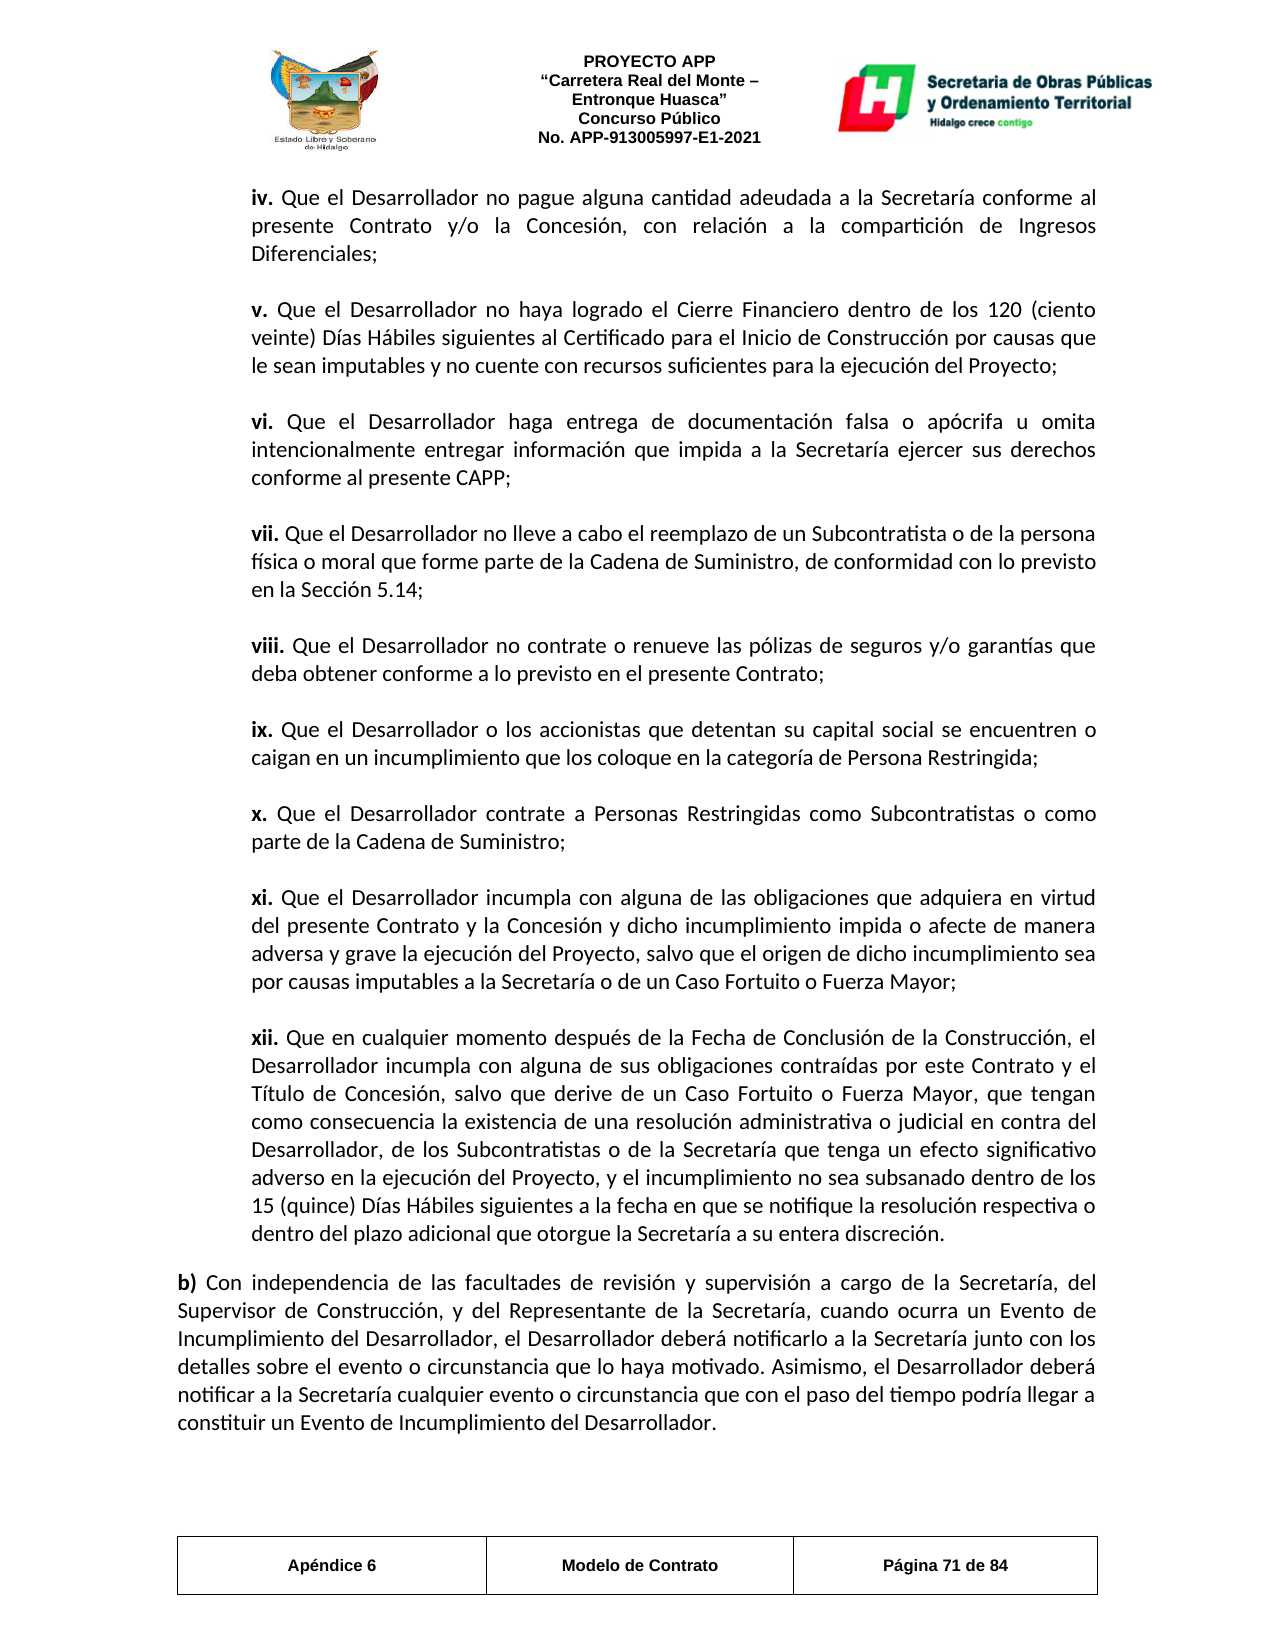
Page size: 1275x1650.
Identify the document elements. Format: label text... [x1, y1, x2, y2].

text vi. Que el Desarrollador haga entrega de documentación falsa o apócrifa u omita intencionalmente entregar información que impida a la Secretaría ejercer sus derechos conforme al presente CAPP; [251, 407, 1098, 491]
text xi. Que el Desarrollador incumpla con alguna de las obligaciones que adquiera en virtud del presente Contrato y la Concesión y dicho incumplimiento impida o afecte de manera adversa y grave la ejecución del Proyecto, salvo que el origen de dicho incumplimiento sea por causas imputables a la Secretaría o de un Caso Fortuito o Fuerza Mayor; [251, 883, 1098, 995]
text iv. Que el Desarrollador no pague alguna cantidad adeudada a la Secretaría conforme al presente Contrato y/o la Concesión, con relación a la compartición de Ingresos Diferenciales; [251, 183, 1098, 267]
text x. Que el Desarrollador contrate a Personas Restringidas como Subcontratistas o como parte de la Cadena de Suministro; [251, 799, 1098, 855]
text b) Con independencia de las facultades de revisión y supervisión a cargo de la Secretaría, del Supervisor de Construcción, y del Representante de la Secretaría, cuando ocurra un Evento de Incumplimiento del Desarrollador, el Desarrollador deberá notificarlo a la Secretaría junto con los detalles sobre el evento o circunstancia que lo haya motivado. Asimismo, el Desarrollador deberá notificar a la Secretaría cualquier evento o circunstancia que con el paso del tiempo podría llegar a constituir un Evento de Incumplimiento del Desarrollador. [177, 1268, 1098, 1436]
text viii. Que el Desarrollador no contrate o renueve las pólizas de seguros y/o garantías que deba obtener conforme a lo previsto en el presente Contrato; [251, 631, 1098, 687]
picture [263, 44, 386, 155]
text xii. Que en cualquier momento después de la Fecha de Conclusión de la Construcción, el Desarrollador incumpla con alguna de sus obligaciones contraídas por este Contrato y el Título de Concesión, salvo que derive de un Caso Fortuito o Fuerza Mayor, que tengan como consecuencia la existencia de una resolución administrativa o judicial en contra del Desarrollador, de los Subcontratistas o de la Secretaría que tenga un efecto significativo adverso en la ejecución del Proyecto, y el incumplimiento no sea subsanado dentro de los 15 (quince) Días Hábiles siguientes a la fecha en que se notifique la resolución respectiva o dentro del plazo adicional que otorgue la Secretaría a su entera discreción. [251, 1023, 1098, 1248]
text vii. Que el Desarrollador no lleve a cabo el reemplazo de un Subcontratista o de la persona física o moral que forme parte de la Cadena de Suministro, de conformidad con lo previsto en la Sección 5.14; [251, 519, 1098, 603]
text v. Que el Desarrollador no haya logrado el Cierre Financiero dentro de los 120 (ciento veinte) Días Hábiles siguientes al Certificado para el Inicio de Construcción por causas que le sean imputables y no cuente con recursos suficientes para la ejecución del Proyecto; [251, 295, 1098, 379]
picture [835, 57, 1156, 142]
text ix. Que el Desarrollador o los accionistas que detentan su capital social se encuentren o caigan en un incumplimiento que los coloque en la categoría de Persona Restringida; [251, 715, 1098, 771]
